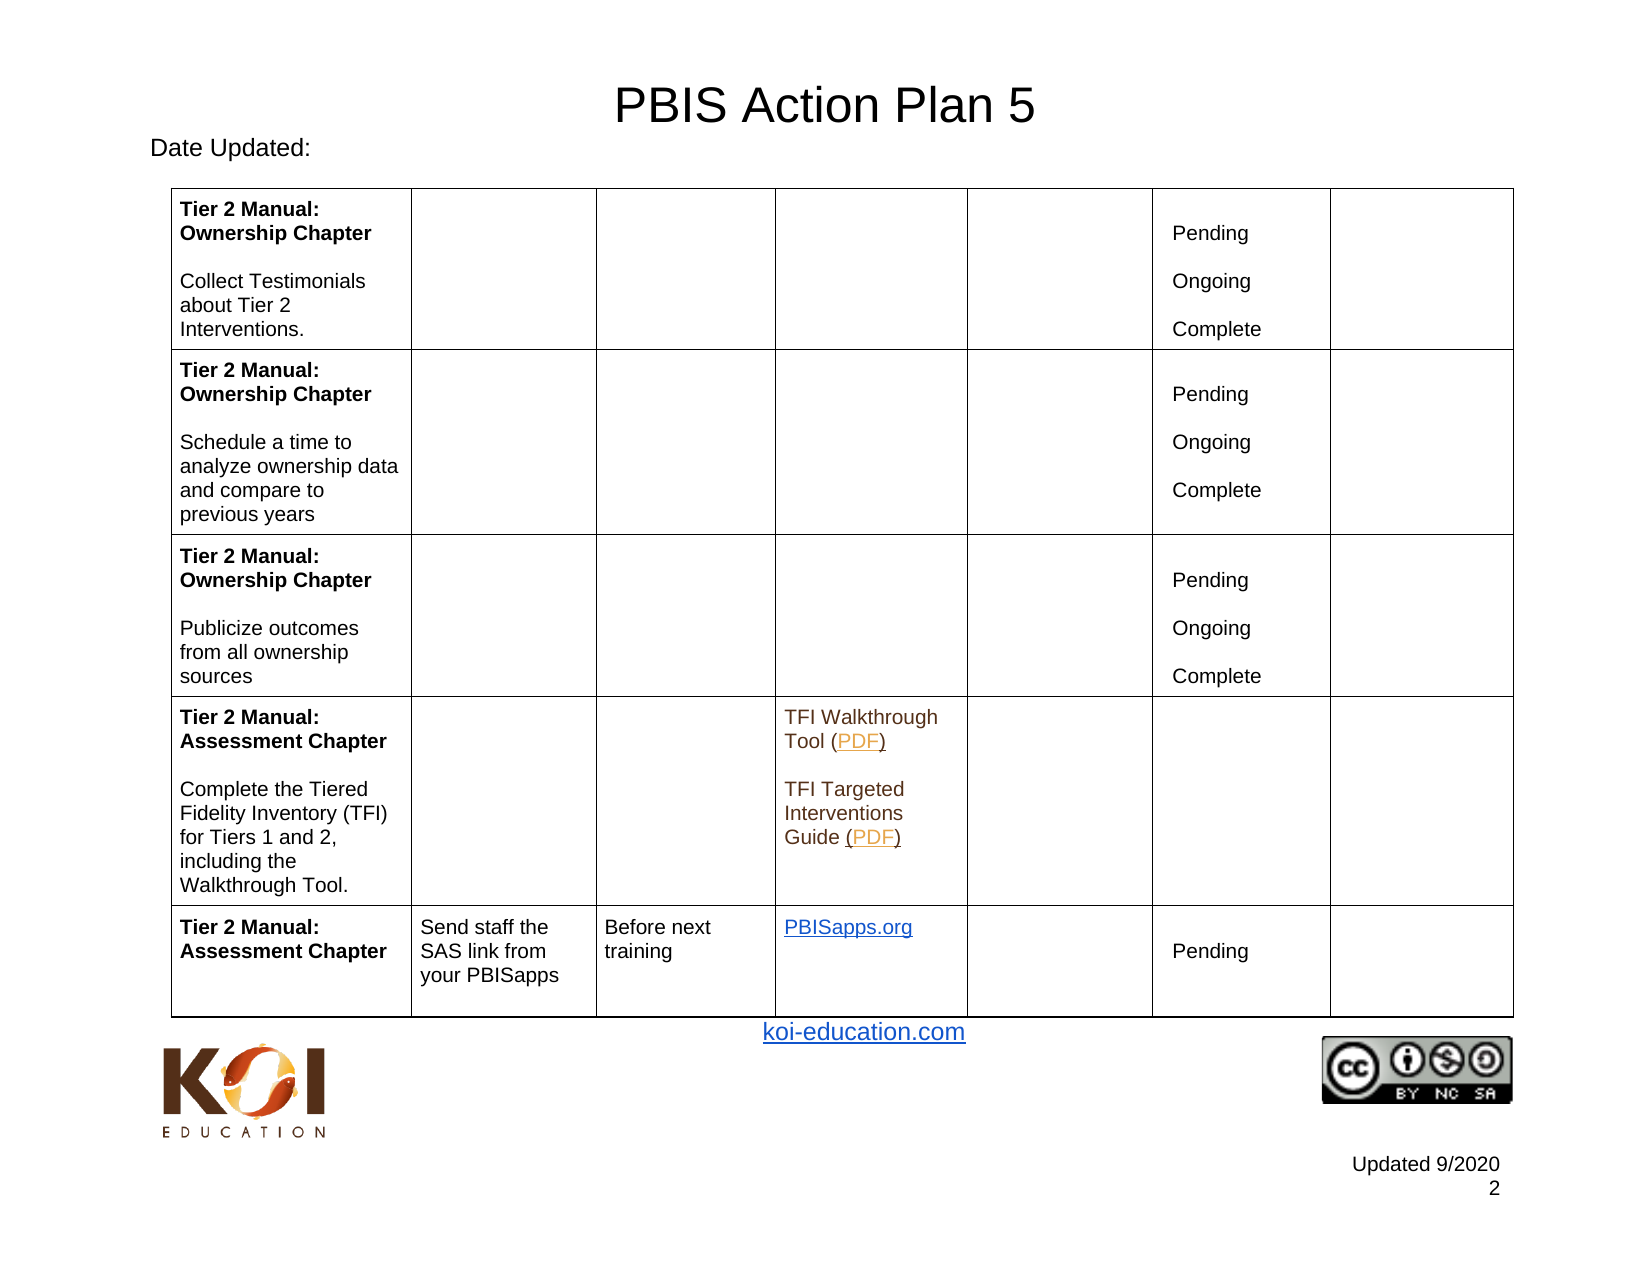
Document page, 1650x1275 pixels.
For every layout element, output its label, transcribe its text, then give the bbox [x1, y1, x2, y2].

table_cell Pending Ongoing Complete [1153, 906, 1330, 1016]
table_cell Send staff the SAS link from your PBISapps account [412, 906, 596, 1016]
table_cell [412, 535, 596, 696]
table_cell [968, 189, 1152, 349]
table_cell Pending Ongoing Complete [1153, 189, 1330, 349]
table_cell [968, 350, 1152, 534]
table_cell Tier 2 Manual: Ownership Chapter Publicize outcomes from all ownership sources [172, 535, 411, 696]
table_cell TFI Walkthrough Tool (PDF) TFI Targeted Interventions Guide (PDF) [776, 697, 967, 905]
table_cell [968, 906, 1152, 1016]
table_cell [776, 350, 967, 534]
table_cell [412, 350, 596, 534]
table_cell [412, 189, 596, 349]
table_cell Tier 2 Manual: Assessment Chapter Complete the Tiered Fidelity Inventory (TFI) for Tiers 1 and 2, including the Walkthrough Tool. [172, 697, 411, 905]
table_cell [597, 697, 775, 905]
table_cell [597, 535, 775, 696]
table_cell [1331, 189, 1513, 349]
picture [1321, 1036, 1513, 1104]
table_cell [1153, 697, 1330, 905]
table_cell Tier 2 Manual: Assessment Chapter Send the Self-Assessment Survey (SAS) link to staff [172, 906, 411, 1016]
table_cell Pending Ongoing Complete [1153, 535, 1330, 696]
table_cell Tier 2 Manual: Ownership Chapter Schedule a time to analyze ownership data and compare to previous years [172, 350, 411, 534]
table_cell [597, 189, 775, 349]
table_cell [968, 535, 1152, 696]
table_cell Tier 2 Manual: Ownership Chapter Collect Testimonials about Tier 2 Interventions. [172, 189, 411, 349]
table_cell [1331, 906, 1513, 1016]
picture [150, 1036, 341, 1158]
table_cell [776, 535, 967, 696]
table_cell [1331, 350, 1513, 534]
table_cell [1331, 535, 1513, 696]
table_cell [412, 697, 596, 905]
table_cell PBISapps.org [776, 906, 967, 1016]
table_cell [597, 350, 775, 534]
table_cell [968, 697, 1152, 905]
table_cell Pending Ongoing Complete [1153, 350, 1330, 534]
table_cell [1331, 697, 1513, 905]
table_cell Before next training [597, 906, 775, 1016]
table_cell [776, 189, 967, 349]
